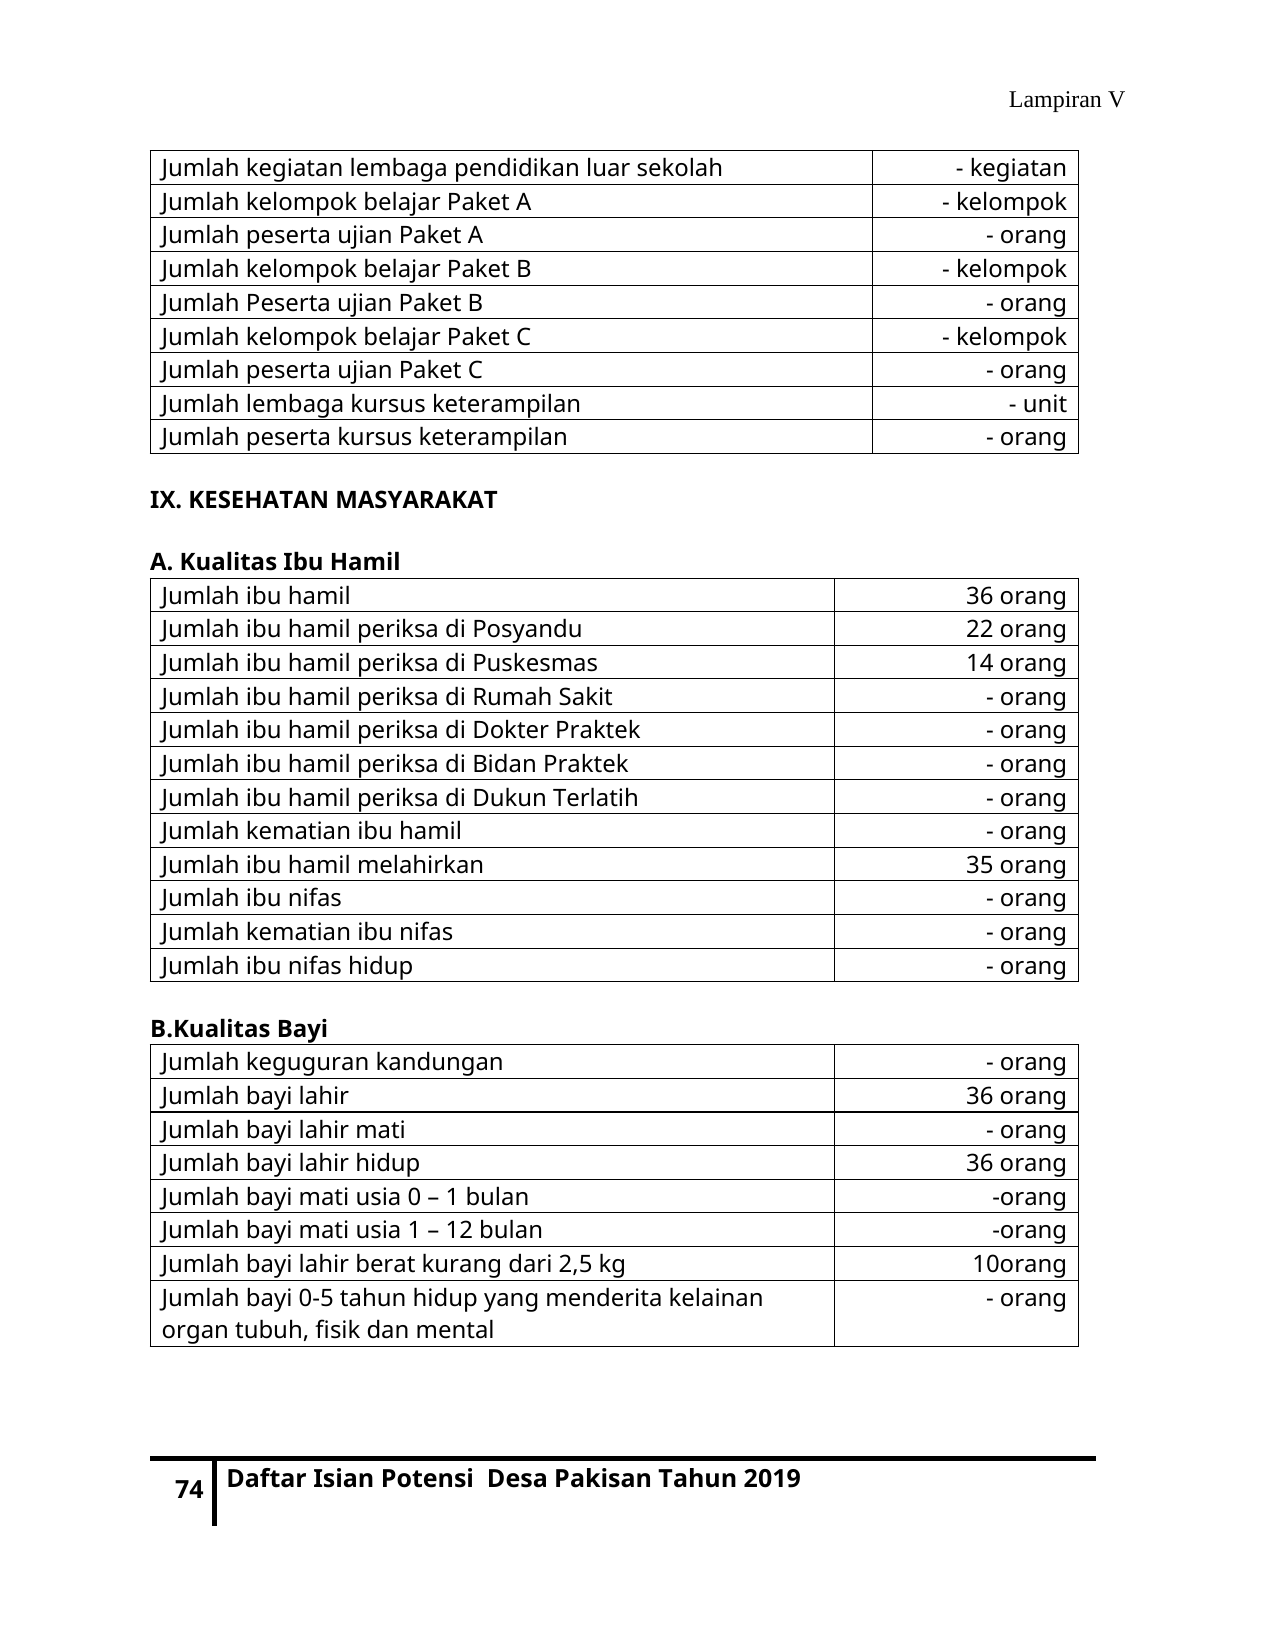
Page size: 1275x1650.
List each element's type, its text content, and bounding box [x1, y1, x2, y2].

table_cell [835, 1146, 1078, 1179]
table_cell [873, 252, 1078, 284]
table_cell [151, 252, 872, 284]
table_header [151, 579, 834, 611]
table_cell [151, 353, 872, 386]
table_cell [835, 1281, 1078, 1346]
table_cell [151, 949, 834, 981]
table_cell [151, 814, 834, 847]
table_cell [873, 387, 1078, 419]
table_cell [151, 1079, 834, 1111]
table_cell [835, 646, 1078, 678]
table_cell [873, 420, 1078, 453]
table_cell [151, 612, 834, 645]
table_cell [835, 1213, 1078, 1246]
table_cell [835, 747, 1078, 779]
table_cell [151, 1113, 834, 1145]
list B.Kualitas Bayi [150, 1011, 1125, 1044]
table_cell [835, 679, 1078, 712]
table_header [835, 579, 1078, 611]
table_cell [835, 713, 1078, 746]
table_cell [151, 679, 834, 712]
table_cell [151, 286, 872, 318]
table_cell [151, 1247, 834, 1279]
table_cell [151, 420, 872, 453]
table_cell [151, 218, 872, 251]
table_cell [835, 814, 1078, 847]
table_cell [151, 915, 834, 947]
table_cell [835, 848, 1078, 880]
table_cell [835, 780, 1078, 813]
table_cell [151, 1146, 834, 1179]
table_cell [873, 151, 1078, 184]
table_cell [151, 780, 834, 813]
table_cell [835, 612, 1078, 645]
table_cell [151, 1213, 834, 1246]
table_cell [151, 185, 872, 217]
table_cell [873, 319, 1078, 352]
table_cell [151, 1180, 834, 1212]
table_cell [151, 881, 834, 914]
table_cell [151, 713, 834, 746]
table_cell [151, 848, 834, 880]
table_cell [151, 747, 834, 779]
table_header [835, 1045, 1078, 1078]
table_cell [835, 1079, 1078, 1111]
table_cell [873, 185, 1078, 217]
text IX. KESEHATAN MASYARAKAT [150, 483, 1125, 516]
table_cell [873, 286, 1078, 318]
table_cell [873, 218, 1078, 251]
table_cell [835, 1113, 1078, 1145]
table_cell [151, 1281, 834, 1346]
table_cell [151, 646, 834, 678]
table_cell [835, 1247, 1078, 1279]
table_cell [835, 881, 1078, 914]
text A. Kualitas Ibu Hamil [150, 545, 1125, 577]
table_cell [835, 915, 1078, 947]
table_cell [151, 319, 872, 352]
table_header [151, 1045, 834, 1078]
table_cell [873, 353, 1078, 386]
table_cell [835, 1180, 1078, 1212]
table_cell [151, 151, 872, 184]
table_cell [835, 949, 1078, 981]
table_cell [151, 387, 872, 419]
